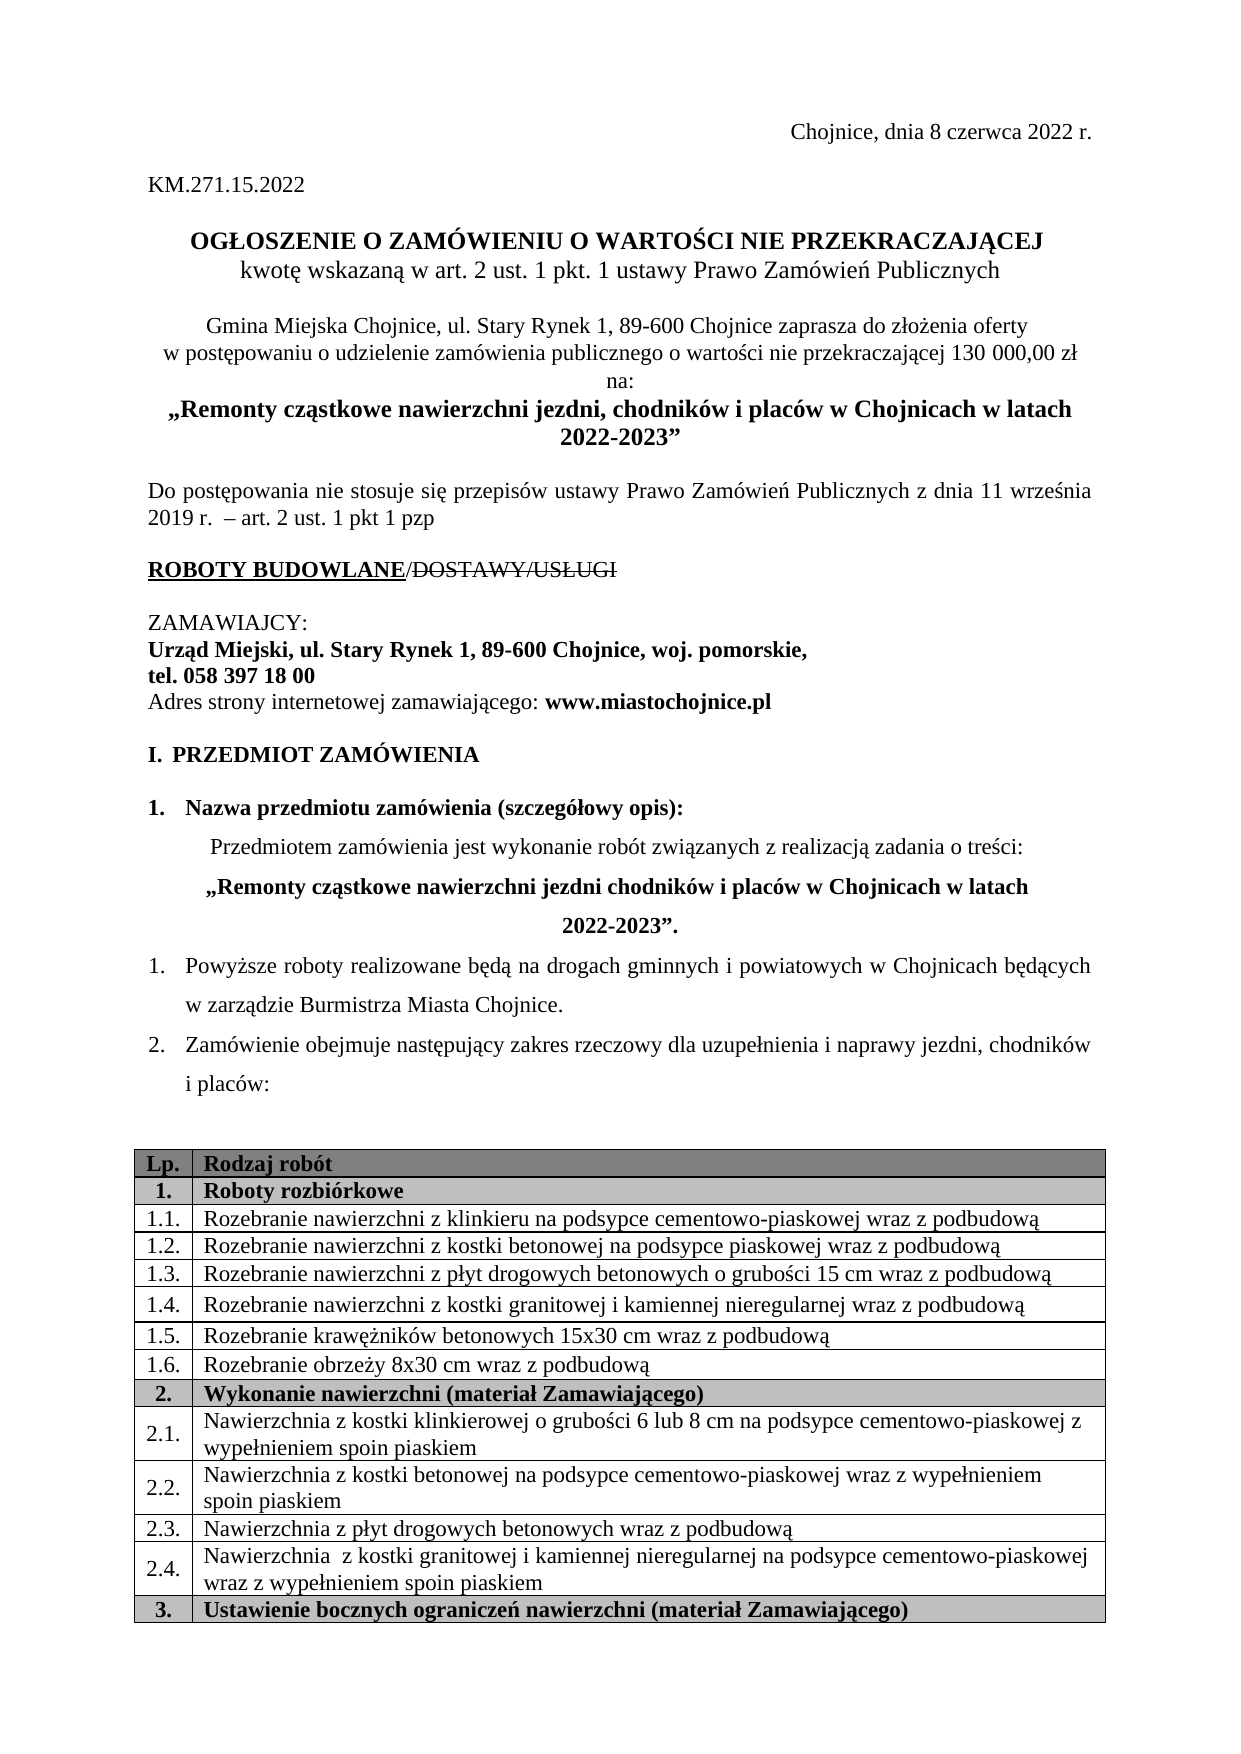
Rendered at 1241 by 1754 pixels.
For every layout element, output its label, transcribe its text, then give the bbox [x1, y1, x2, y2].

table_cell 1. [135, 1178, 192, 1204]
text „Remonty cząstkowe nawierzchni jezdni, chodników i placów w Chojnicach w latach 2022-2023” [148, 394, 1092, 451]
table_cell Rozebranie krawężników betonowych 15x30 cm wraz z podbudową [193, 1323, 1105, 1349]
table_cell Wykonanie nawierzchni (materiał Zamawiającego) [193, 1380, 1105, 1406]
text ZAMAWIAJCY: [148, 609, 1092, 636]
list Nazwa przedmiotu zamówienia (szczegółowy opis): [148, 794, 1092, 820]
text Przedmiotem zamówienia jest wykonanie robót związanych z realizacją zadania o treści: „Remonty cząstkowe nawierzchni jezdni chodników i placów w Chojnicach w latach 2022-2023”. [148, 833, 1092, 938]
table_cell Rozebranie nawierzchni z klinkieru na podsypce cementowo-piaskowej wraz z podbudową [193, 1205, 1105, 1231]
table_cell Rozebranie nawierzchni z kostki betonowej na podsypce piaskowej wraz z podbudową [193, 1233, 1105, 1259]
table_cell Roboty rozbiórkowe [193, 1178, 1105, 1204]
table_cell 3. [135, 1596, 192, 1622]
table_cell 2. [135, 1380, 192, 1406]
text KM.271.15.2022 [148, 171, 1092, 197]
table_cell 1.5. [135, 1323, 192, 1349]
table_cell 2.4. [135, 1542, 192, 1595]
table_header Rodzaj robót [193, 1150, 1105, 1176]
table_cell 1.1. [135, 1205, 192, 1231]
table_cell Rozebranie obrzeży 8x30 cm wraz z podbudową [193, 1350, 1105, 1379]
list Zamówienie obejmuje następujący zakres rzeczowy dla uzupełnienia i naprawy jezdni, chodników i placów: [148, 1031, 1092, 1096]
text Gmina Miejska Chojnice, ul. Stary Rynek 1, 89-600 Chojnice zaprasza do złożenia oferty w postępowaniu o udzielenie zamówienia publicznego o wartości nie przekraczającej 130 000,00 zł na: [148, 312, 1092, 394]
text OGŁOSZENIE O ZAMÓWIENIU O WARTOŚCI NIE PRZEKRACZAJĄCEJ kwotę wskazaną w art. 2 ust. 1 pkt. 1 ustawy Prawo Zamówień Publicznych [148, 197, 1092, 283]
table_cell 1.6. [135, 1350, 192, 1379]
table_cell Rozebranie nawierzchni z płyt drogowych betonowych o grubości 15 cm wraz z podbudową [193, 1260, 1105, 1286]
table_cell 2.2. [135, 1461, 192, 1514]
text Urząd Miejski, ul. Stary Rynek 1, 89-600 Chojnice, woj. pomorskie, [148, 636, 1092, 662]
table_cell 2.3. [135, 1515, 192, 1541]
table_cell 1.2. [135, 1233, 192, 1259]
list PRZEDMIOT ZAMÓWIENIA [148, 741, 1092, 767]
text ROBOTY BUDOWLANE/DOSTAWY/USŁUGI [148, 557, 1092, 583]
table_cell 2.1. [135, 1407, 192, 1460]
text Chojnice, dnia 8 czerwca 2022 r. [148, 118, 1092, 144]
table_cell Ustawienie bocznych ograniczeń nawierzchni (materiał Zamawiającego) [193, 1596, 1105, 1622]
text Do postępowania nie stosuje się przepisów ustawy Prawo Zamówień Publicznych z dnia 11 września 2019 r. – art. 2 ust. 1 pkt 1 pzp [148, 477, 1092, 530]
table_cell Rozebranie nawierzchni z kostki granitowej i kamiennej nieregularnej wraz z podbudową [193, 1287, 1105, 1321]
table_cell Nawierzchnia z kostki betonowej na podsypce cementowo-piaskowej wraz z wypełnieniem spoin piaskiem [193, 1461, 1105, 1514]
table_cell Nawierzchnia z kostki klinkierowej o grubości 6 lub 8 cm na podsypce cementowo-piaskowej z wypełnieniem spoin piaskiem [193, 1407, 1105, 1460]
table_cell Nawierzchnia z kostki granitowej i kamiennej nieregularnej na podsypce cementowo-piaskowej wraz z wypełnieniem spoin piaskiem [193, 1542, 1105, 1595]
table_cell 1.4. [135, 1287, 192, 1321]
table_cell 1.3. [135, 1260, 192, 1286]
table_header Lp. [135, 1150, 192, 1176]
text tel. 058 397 18 00 [148, 662, 1092, 688]
table_cell Nawierzchnia z płyt drogowych betonowych wraz z podbudową [193, 1515, 1105, 1541]
text Adres strony internetowej zamawiającego: www.miastochojnice.pl [148, 688, 1092, 715]
list Powyższe roboty realizowane będą na drogach gminnych i powiatowych w Chojnicach będących w zarządzie Burmistrza Miasta Chojnice. [148, 952, 1092, 1017]
